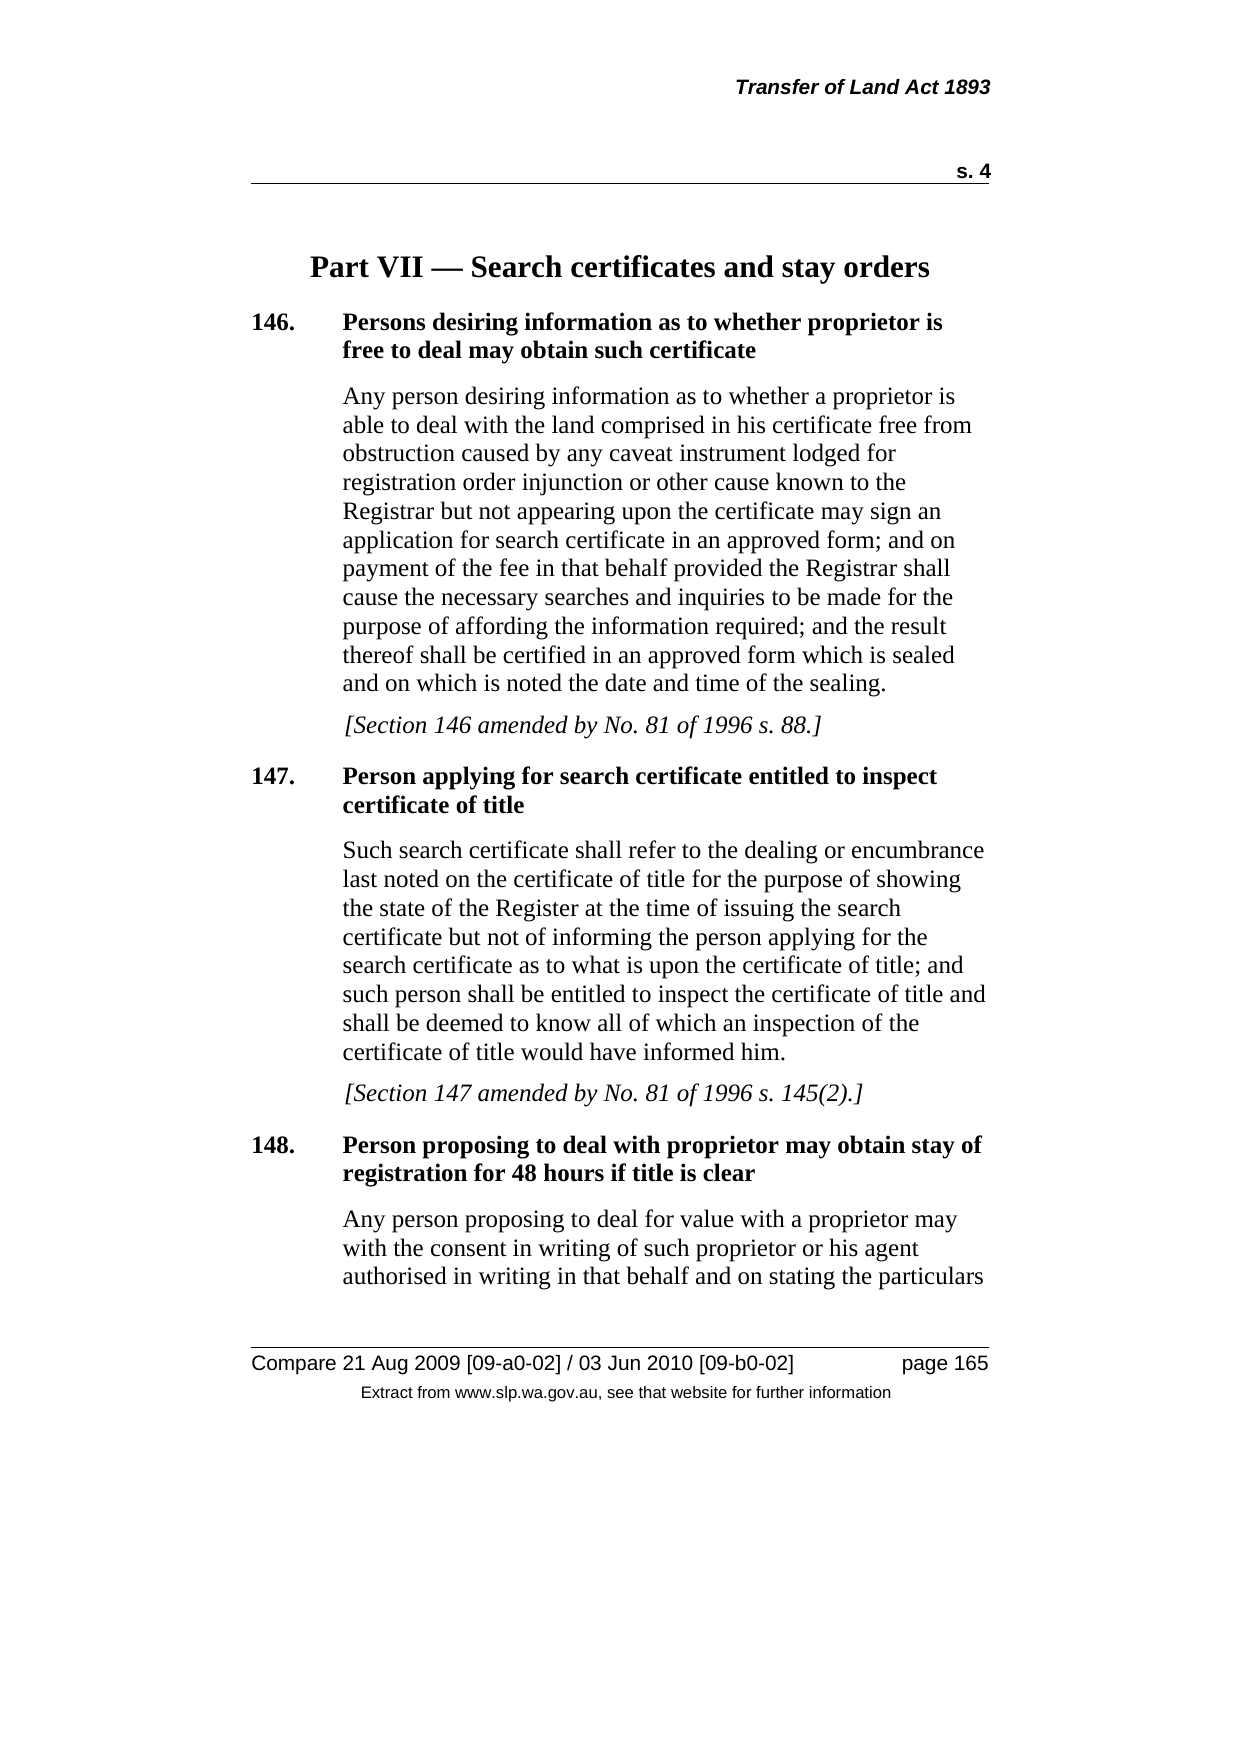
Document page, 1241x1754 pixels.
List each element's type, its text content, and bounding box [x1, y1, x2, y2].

text Such search certificate shall refer to the dealing or encumbrance last noted on the certificate of title for the purpose of showing the state of the Register at the time of issuing the search certificate but not of informing the person applying for the search certificate as to what is upon the certificate of title; and such person shall be entitled to inspect the certificate of title and shall be deemed to know all of which an inspection of the certificate of title would have informed him. [251, 836, 989, 1066]
subtitle Part VII — Search certificates and stay orders [251, 248, 989, 284]
subtitle 146. Persons desiring information as to whether proprietor is free to deal may obtain such certificate [251, 307, 989, 364]
text [Section 146 amended by No. 81 of 1996 s. 88.] [251, 710, 989, 738]
subtitle 147. Person applying for search certificate entitled to inspect certificate of title [251, 761, 989, 819]
subtitle 148. Person proposing to deal with proprietor may obtain stay of registration for 48 hours if title is clear [251, 1130, 989, 1187]
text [251, 1204, 989, 1290]
text [Section 147 amended by No. 81 of 1996 s. 145(2).] [251, 1078, 989, 1107]
text Any person desiring information as to whether a proprietor is able to deal with the land comprised in his certificate free from obstruction caused by any caveat instrument lodged for registration order injunction or other cause known to the Registrar but not appearing upon the certificate may sign an application for search certificate in an approved form; and on payment of the fee in that behalf provided the Registrar shall cause the necessary searches and inquiries to be made for the purpose of affording the information required; and the result thereof shall be certified in an approved form which is sealed and on which is noted the date and time of the sealing. [251, 381, 989, 697]
